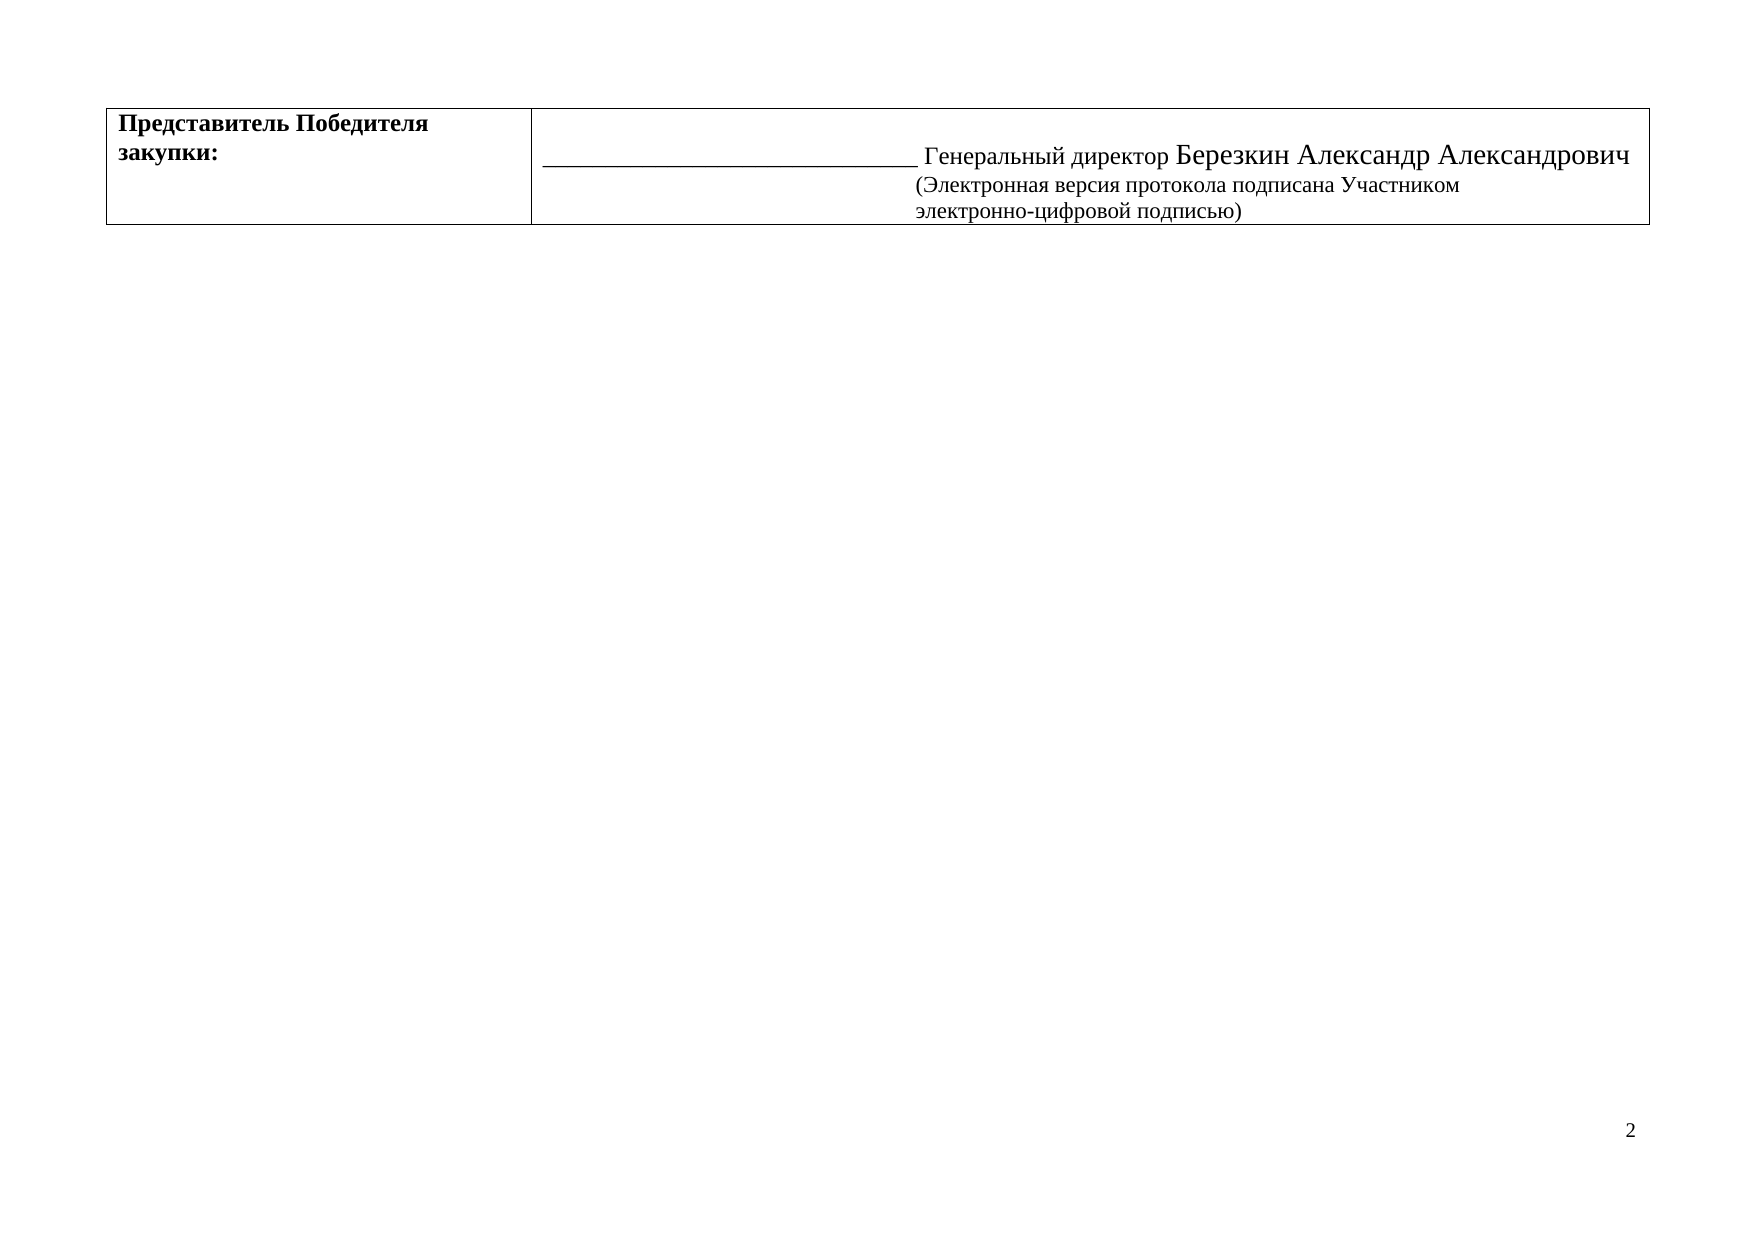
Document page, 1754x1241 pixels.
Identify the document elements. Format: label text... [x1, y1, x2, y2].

table_cell Представитель Победителя закупки: [107, 109, 531, 223]
table_cell ______________________________ Генеральный директор (Электронная версия протокола подписана Участником электронно-цифровой подписью) [532, 109, 1649, 223]
